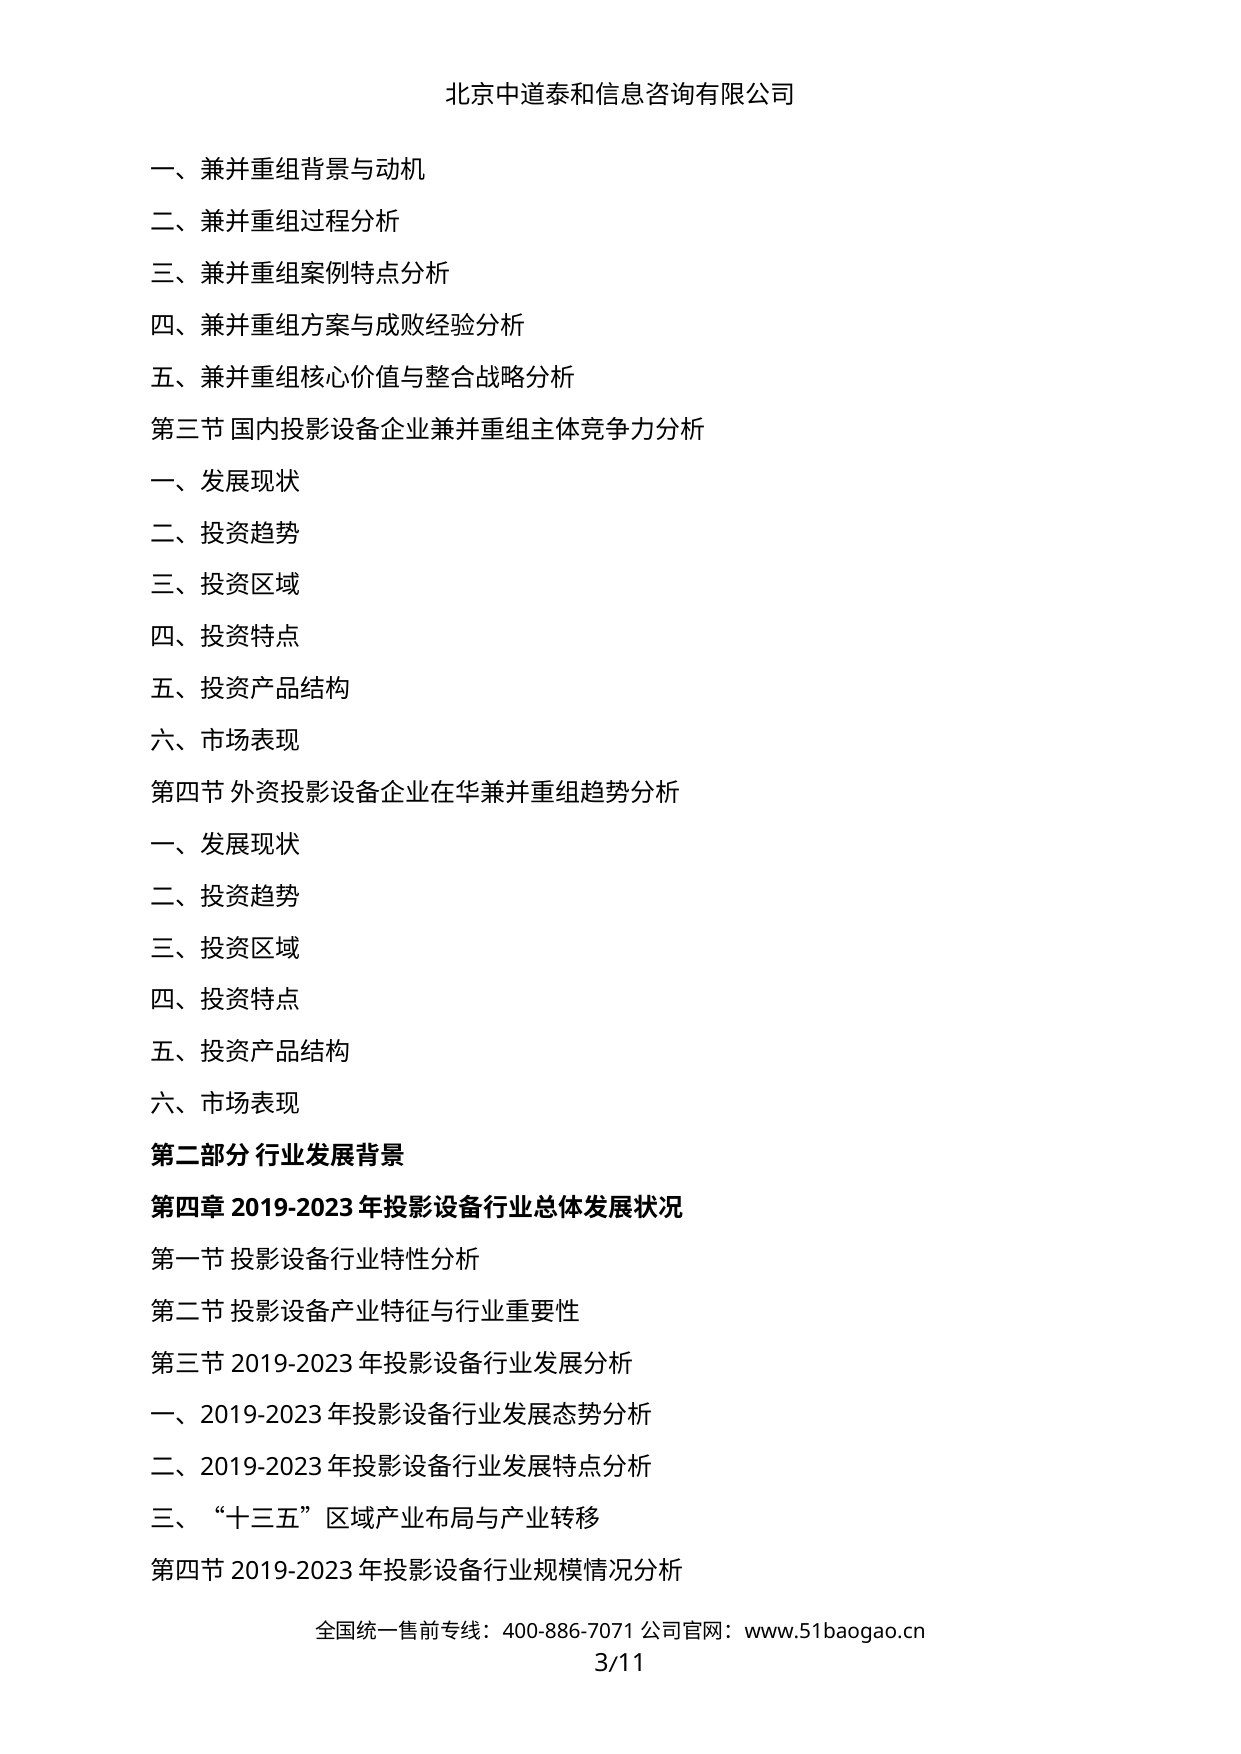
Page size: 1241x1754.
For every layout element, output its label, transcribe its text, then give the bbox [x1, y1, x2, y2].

text 六、市场表现 [150, 1084, 1090, 1120]
text 四、投资特点 [150, 617, 1090, 653]
text 一、发展现状 [150, 461, 1090, 497]
text 五、兼并重组核心价值与整合战略分析 [150, 357, 1090, 394]
text 第三节 国内投影设备企业兼并重组主体竞争力分析 [150, 409, 1090, 446]
text 三、投资区域 [150, 565, 1090, 601]
text 第一节 投影设备行业特性分析 [150, 1239, 1090, 1276]
text 四、兼并重组方案与成败经验分析 [150, 306, 1090, 342]
text 四、投资特点 [150, 980, 1090, 1016]
text 三、兼并重组案例特点分析 [150, 254, 1090, 290]
text 二、2019-2023年投影设备行业发展特点分析 [150, 1447, 1090, 1483]
text 三、“十三五”区域产业布局与产业转移 [150, 1499, 1090, 1535]
text 第四章 2019-2023年投影设备行业总体发展状况 [150, 1187, 1090, 1224]
text 第三节 2019-2023年投影设备行业发展分析 [150, 1343, 1090, 1379]
text 五、投资产品结构 [150, 1032, 1090, 1068]
text 第二部分 行业发展背景 [150, 1136, 1090, 1172]
text 二、兼并重组过程分析 [150, 202, 1090, 238]
text 二、投资趋势 [150, 513, 1090, 549]
text 一、2019-2023年投影设备行业发展态势分析 [150, 1395, 1090, 1431]
text 六、市场表现 [150, 721, 1090, 757]
text 五、投资产品结构 [150, 669, 1090, 705]
text 第二节 投影设备产业特征与行业重要性 [150, 1291, 1090, 1327]
text 二、投资趋势 [150, 876, 1090, 912]
text 一、发展现状 [150, 824, 1090, 861]
text 第四节 2019-2023年投影设备行业规模情况分析 [150, 1551, 1090, 1587]
text 一、兼并重组背景与动机 [150, 150, 1090, 186]
text 第四节 外资投影设备企业在华兼并重组趋势分析 [150, 772, 1090, 809]
text 三、投资区域 [150, 928, 1090, 964]
